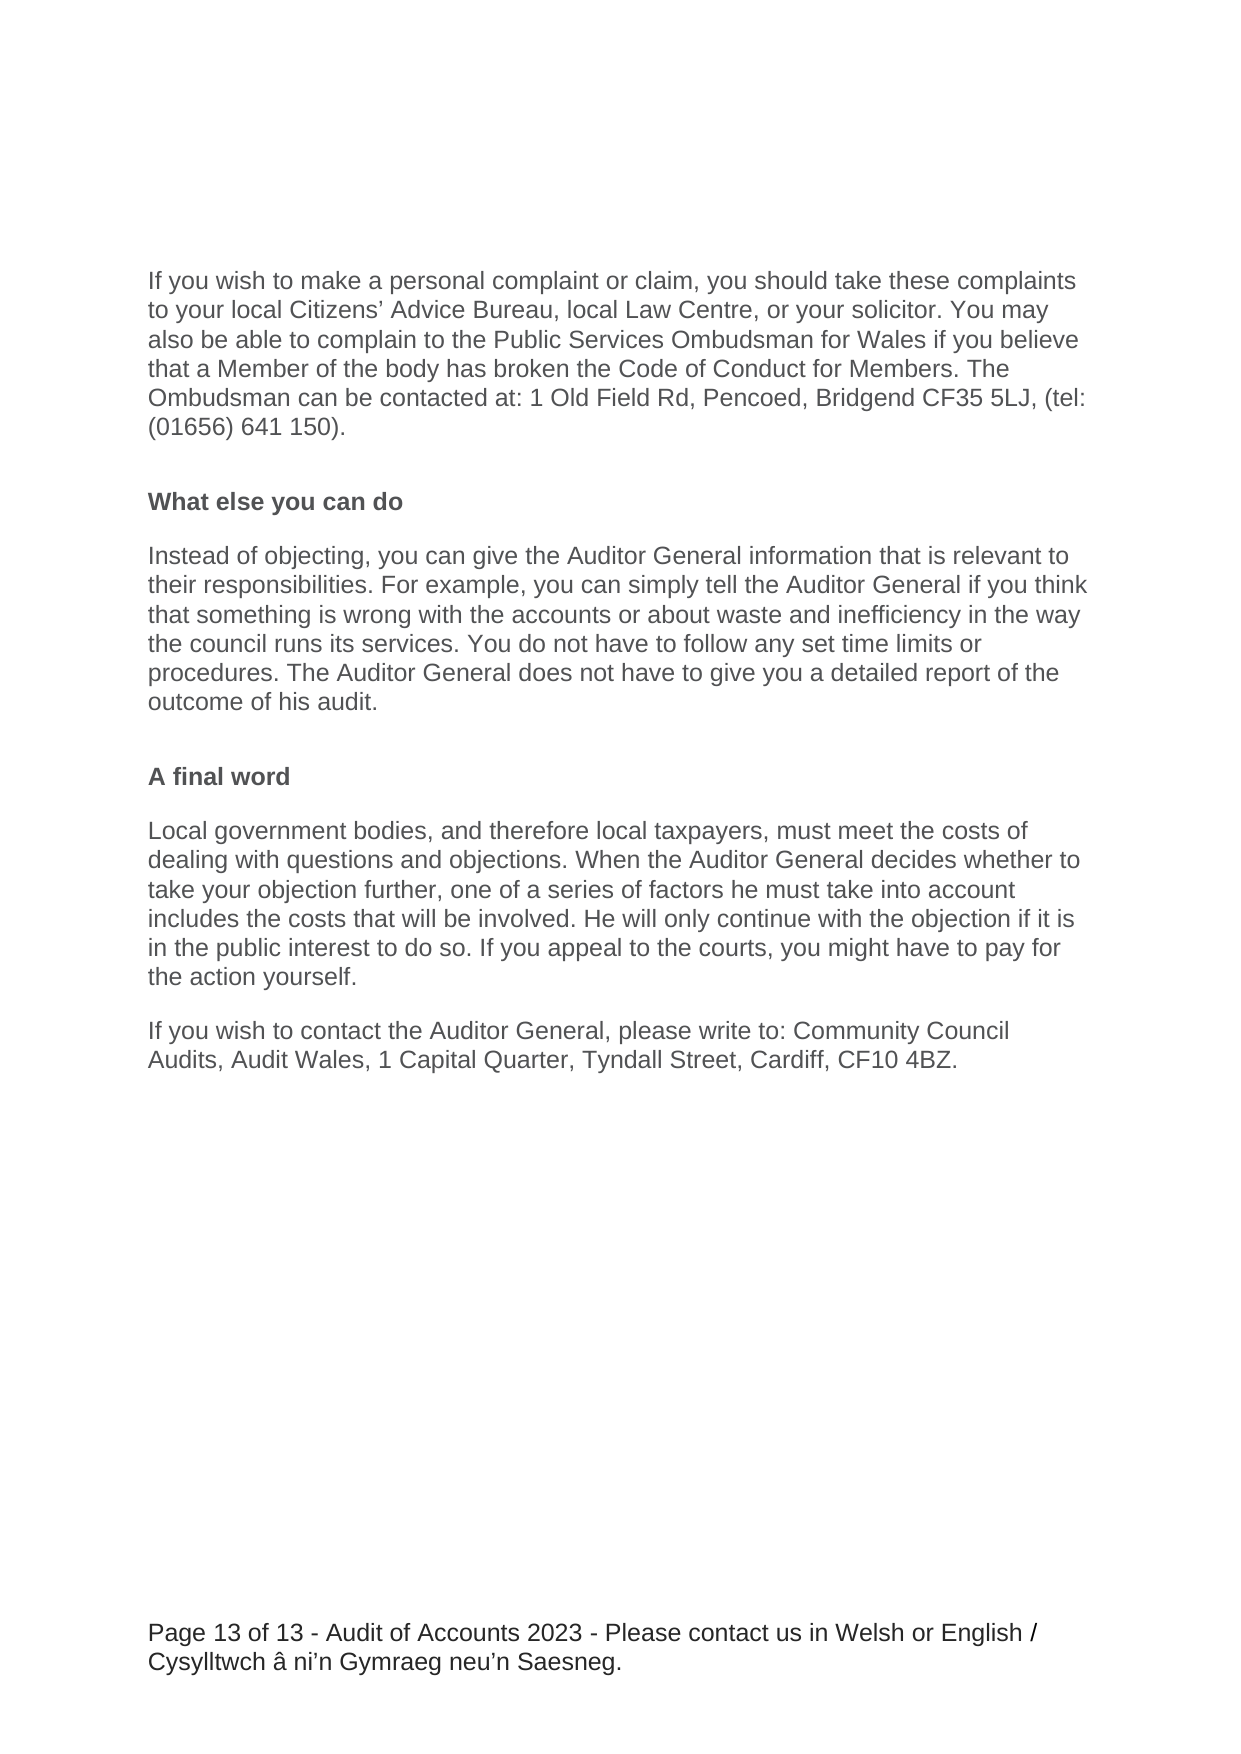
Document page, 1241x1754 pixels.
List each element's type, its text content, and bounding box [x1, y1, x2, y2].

text Instead of objecting, you can give the Auditor General information that is relevant to their responsibilities. For example, you can simply tell the Auditor General if you think that something is wrong with the accounts or about waste and inefficiency in the way the council runs its services. You do not have to follow any set time limits or procedures. The Auditor General does not have to give you a detailed report of the outcome of his audit. [148, 541, 1092, 716]
text Local government bodies, and therefore local taxpayers, must meet the costs of dealing with questions and objections. When the Auditor General decides whether to take your objection further, one of a series of factors he must take into account includes the costs that will be involved. He will only continue with the objection if it is in the public interest to do so. If you appeal to the courts, you might have to pay for the action yourself. [148, 816, 1092, 991]
text If you wish to make a personal complaint or claim, you should take these complaints to your local Citizens’ Advice Bureau, local Law Centre, or your solicitor. You may also be able to complain to the Public Services Ombudsman for Wales if you believe that a Member of the body has broken the Code of Conduct for Members. The Ombudsman can be contacted at: 1 Old Field Rd, Pencoed, Bridgend CF35 5LJ, (tel: (01656) 641 150). [148, 266, 1092, 441]
subtitle What else you can do [148, 478, 1092, 516]
text If you wish to contact the Auditor General, please write to: Community Council Audits, Audit Wales, 1 Capital Quarter, Tyndall Street, Cardiff, CF10 4BZ. [148, 1016, 1092, 1074]
subtitle A final word [148, 753, 1092, 791]
